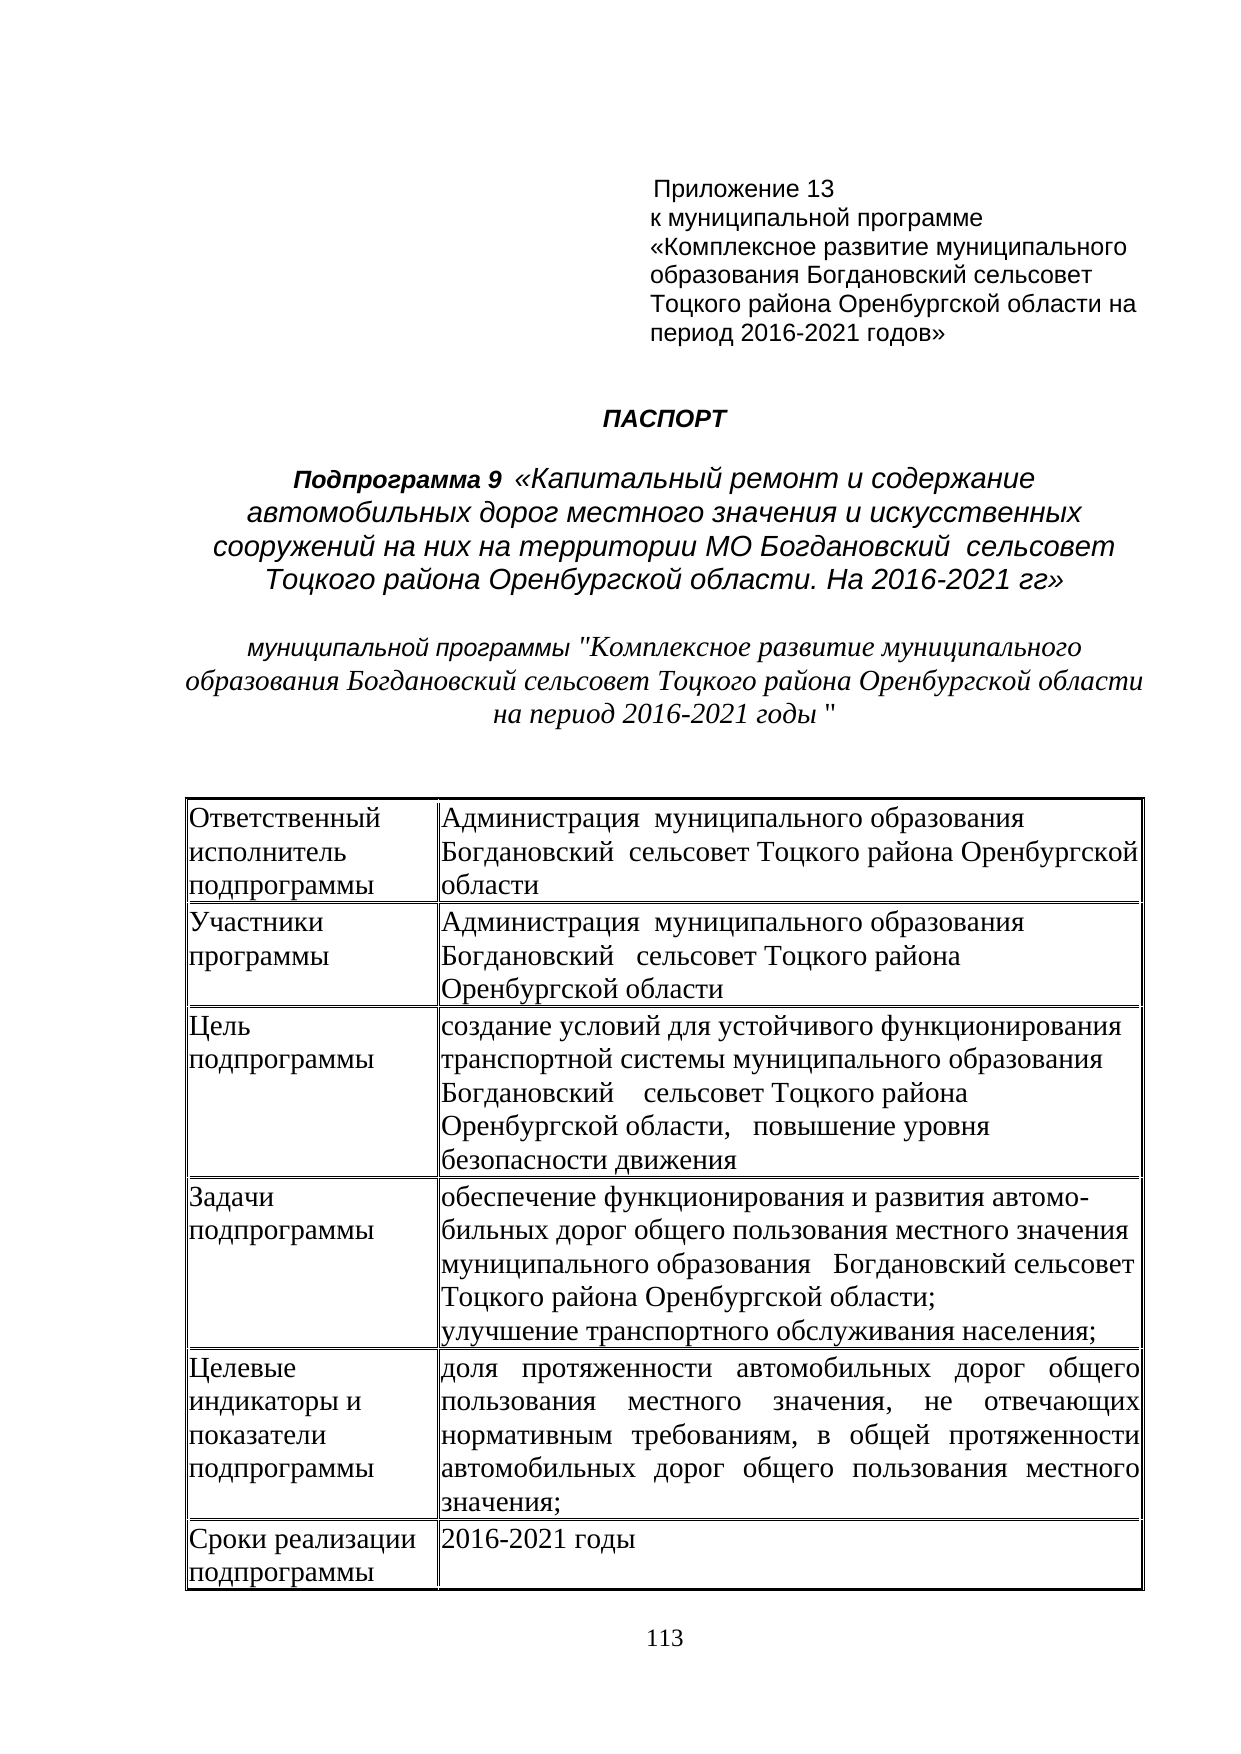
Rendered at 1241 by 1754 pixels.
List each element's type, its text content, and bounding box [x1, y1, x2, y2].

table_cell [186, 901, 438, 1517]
text Приложение 13 [177, 174, 1152, 203]
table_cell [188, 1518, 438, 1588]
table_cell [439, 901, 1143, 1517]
text к муниципальной программе [650, 203, 1152, 232]
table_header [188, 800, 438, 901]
text ПАСПОРТ [177, 404, 1152, 433]
text муниципальной программы "Комплексное развитие муниципального образования Богдановский сельсовет Тоцкого района Оренбургской области на период 2016-2021 годы " [177, 629, 1152, 730]
text Подпрограмма 9 «Капитальный ремонт и содержание автомобильных дорог местного значения и искусственных сооружений на них на территории МО Богдановский сельсовет Тоцкого района Оренбургской области. На 2016-2021 гг» [177, 462, 1152, 596]
text «Комплексное развитие муниципального образования Богдановский сельсовет Тоцкого района Оренбургской области на период 2016-2021 годов» [650, 232, 1152, 347]
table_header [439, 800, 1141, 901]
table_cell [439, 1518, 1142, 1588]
